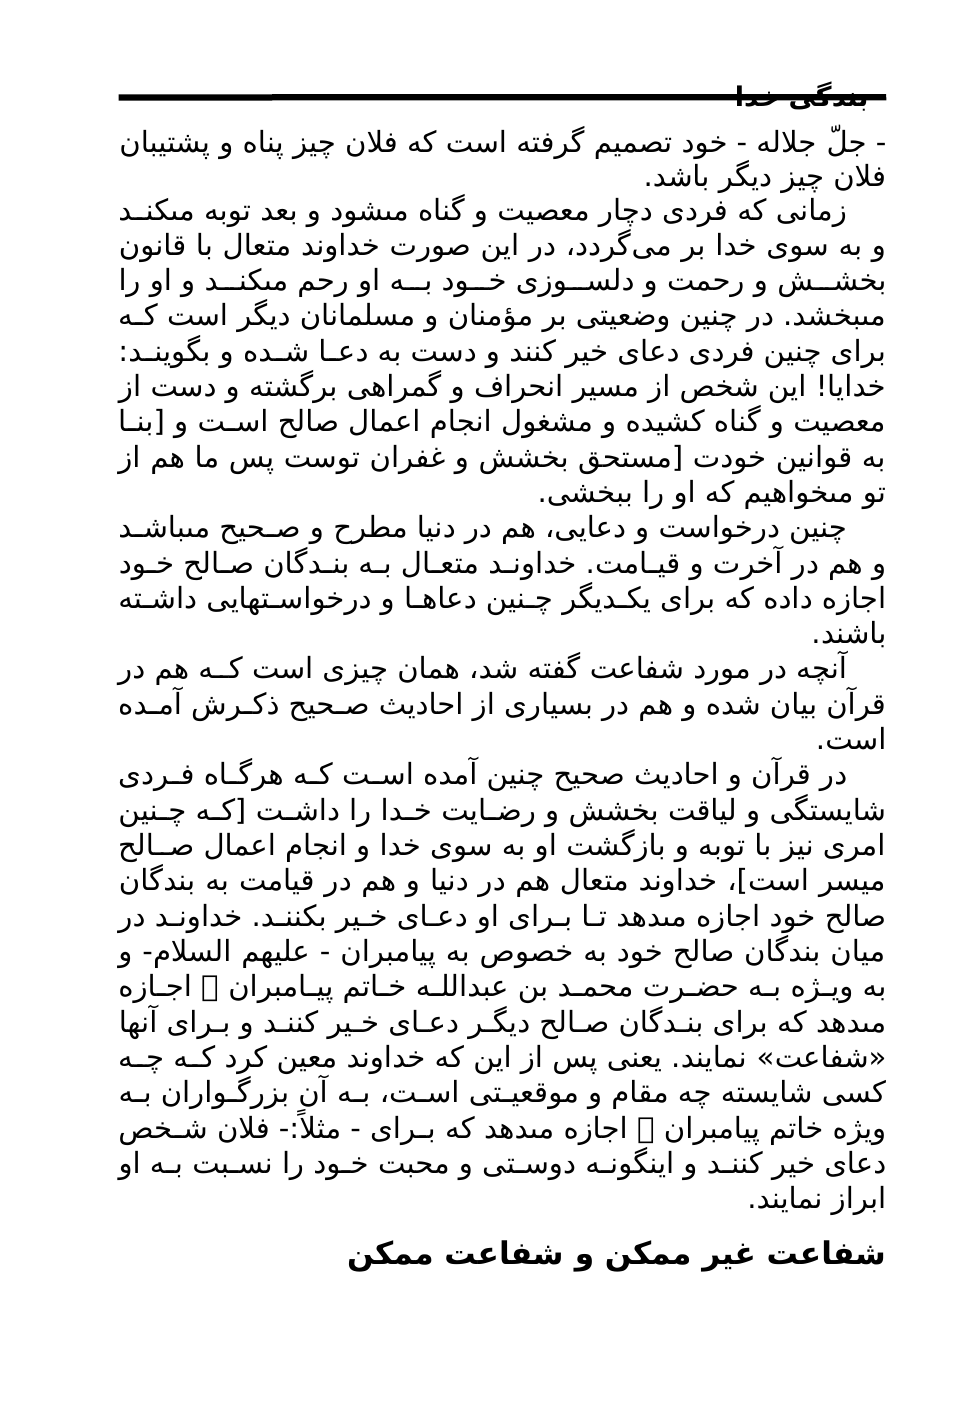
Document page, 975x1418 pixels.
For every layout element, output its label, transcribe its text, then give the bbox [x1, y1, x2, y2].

text زمانى كه فردى دچار معصیت و گناه مى‏شود و بعد توبه مى‏كند و به سوى خدا بر مى‌گردد، در این صورت خداوند متعال با قانون بخشش و رحمت و دلسوزى خود به او رحم مى‏كند و او را مى‏بخشد. در چنین وضعیتى بر مؤمنان و مسلمانان دیگر است كه براى چنین فردى دعاى خیر كنند و دست به دعا شده و بگویند: خدایا! این شخص از مسیر انحراف و گمراهى برگشته و دست از معصیت و گناه كشیده و مشغول انجام اعمال صالح است و [بنا به قوانین خودت [مستحق بخشش و غفران توست پس ما هم از تو مى‏خواهیم كه او را ببخشى. [118, 193, 886, 509]
text در قرآن و احادیث صحیح چنین آمده است كه هرگاه فردى شایستگى و لیاقت بخشش و رضایت خدا را داشت [كه چنین امرى نیز با توبه و بازگشت او به سوى خدا و انجام اعمال صالح میسر است]، خداوند متعال هم در دنیا و هم در قیامت به بندگان صالح خود اجازه مى‏دهد تا براى او دعاى خیر بكنند. خداوند در میان بندگان صالح خود به خصوص به پیامبران - علیهم السلام- و به ویژه به حضرت محمد بن عبدالله خاتم پیامبران ‏ اجازه مى‏دهد كه براى بندگان صالح دیگر دعاى خیر كنند و براى آن‏ها «شفاعت» نمایند. یعنى پس از این كه خداوند معین كرد كه چه كسى شایسته چه مقام و موقعیتى است، به آن بزرگواران به ویژه خاتم پیامبران‏ ‏ اجازه مى‏دهد كه براى - مثلاً:- فلان شخص دعاى خیر كنند و این‏گونه دوستى و محبت خود را نسبت به او ابراز نمایند. [118, 758, 886, 1216]
text چنین درخواست و دعایى، هم در دنیا مطرح و صحیح مى‏باشد و هم در آخرت و قیامت. خداوند متعال به بندگان صالح خود اجازه داده كه براى یكدیگر چنین دعاها و درخواست‏هایى داشته باشند. [118, 511, 886, 651]
text شفاعت غیر ممكن و شفاعت ممكن [118, 1236, 886, 1272]
text آن‏چه در مورد شفاعت گفته شد، همان چیزى است كه هم در قرآن بیان شده و هم در بسیارى از احادیث صحیح ذكرش آمده است. [118, 652, 886, 756]
